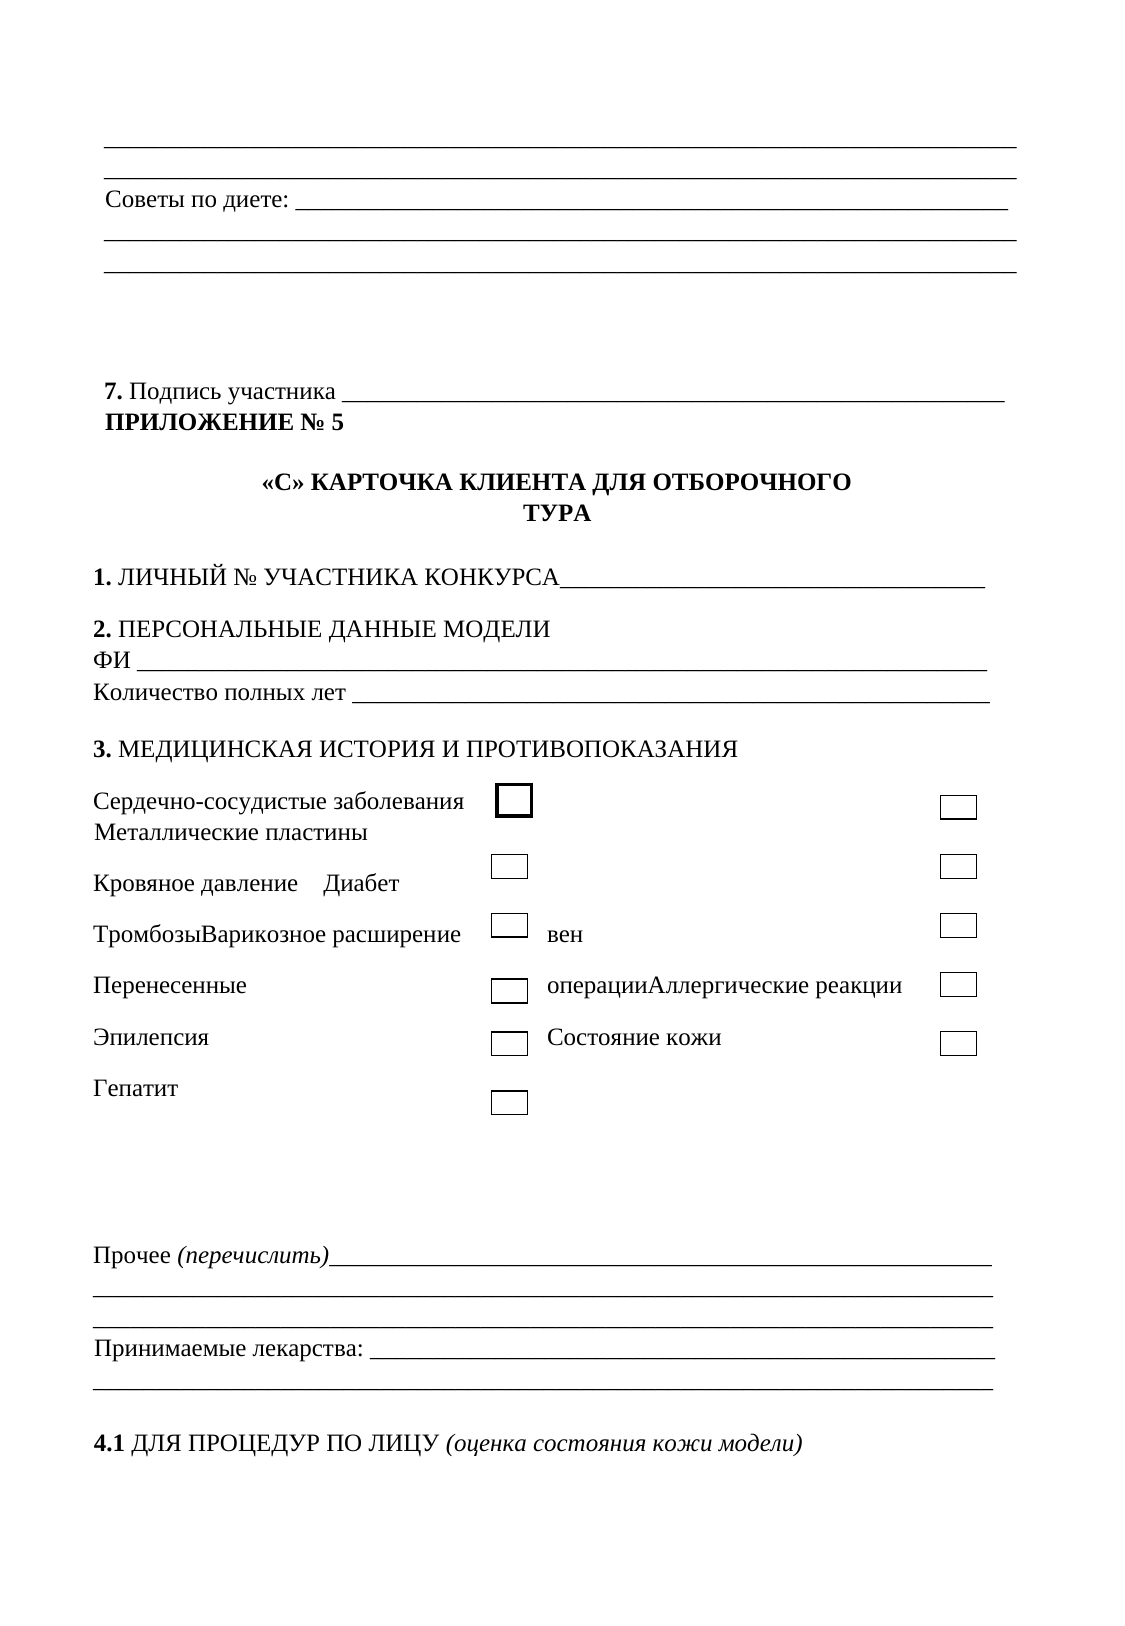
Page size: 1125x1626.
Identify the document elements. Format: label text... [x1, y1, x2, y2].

text Количество полных лет ___________________________________________________ [93, 677, 1054, 706]
text Эпилепсия Состояние кожи [93, 1022, 976, 1051]
list МЕДИЦИНСКАЯ ИСТОРИЯ И ПРОТИВОПОКАЗАНИЯ [93, 734, 1054, 762]
text 4.1 ДЛЯ ПРОЦЕДУР ПО ЛИЦУ (оценка состояния кожи модели) [93, 1428, 1055, 1457]
list ПЕРСОНАЛЬНЫЕ ДАННЫЕ МОДЕЛИ [93, 614, 1054, 643]
text Сердечно-сосудистые заболевания Металлические пластины [93, 786, 976, 846]
text ФИ ____________________________________________________________________ [93, 645, 1054, 674]
text _________________________________________________________________________ [104, 216, 1054, 244]
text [104, 122, 1054, 151]
text Гепатит [93, 1073, 527, 1102]
text ________________________________________________________________________ [93, 1364, 1054, 1393]
text Прочее (перечислить)_____________________________________________________ [93, 1240, 1055, 1269]
text _________________________________________________________________________ [104, 247, 1054, 276]
text ТромбозыВарикозное расширение вен [93, 919, 976, 948]
text Кровяное давление Диабет [93, 868, 976, 897]
text Перенесенные операцииАллергические реакции [93, 971, 976, 999]
list ЛИЧНЫЙ № УЧАСТНИКА КОНКУРСА__________________________________ [93, 562, 1054, 591]
text ________________________________________________________________________ [93, 1271, 1055, 1300]
text _________________________________________________________________________ Советы по диете: _________________________________________________________ [104, 153, 1054, 213]
text ________________________________________________________________________ Принимаемые лекарства: __________________________________________________ [93, 1302, 1054, 1362]
text 7. Подпись участника _____________________________________________________ ПРИЛОЖЕНИЕ № 5 [104, 376, 1054, 436]
subtitle «С» КАРТОЧКА КЛИЕНТА ДЛЯ ОТБОРОЧНОГО ТУРА [226, 467, 887, 527]
